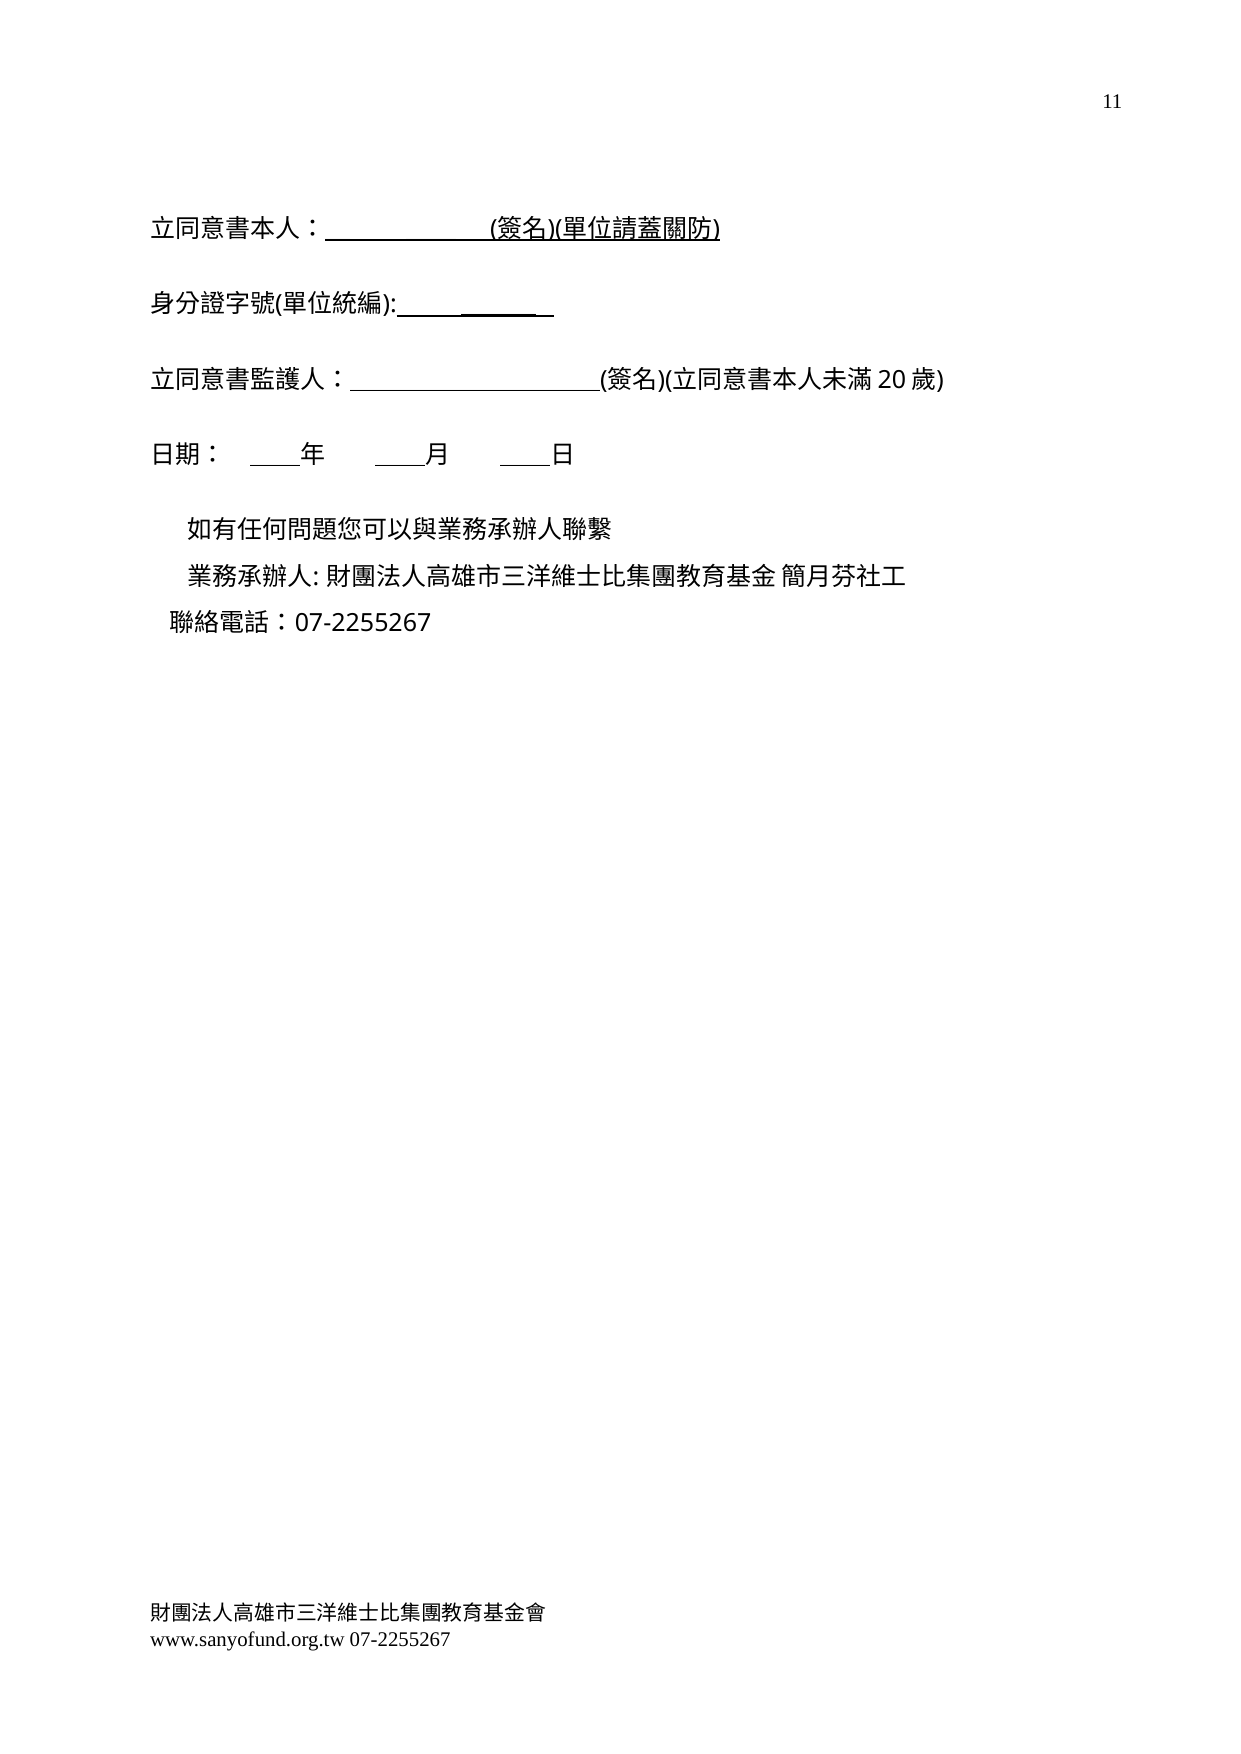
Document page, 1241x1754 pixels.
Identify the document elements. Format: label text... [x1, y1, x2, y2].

text 身分證字號(單位統編): ＿＿＿ [150, 279, 1122, 325]
text 業務承辦人: 財團法人高雄市三洋維士比集團教育基金 簡月芬社工 [187, 551, 1122, 597]
text 立同意書監護人：＿＿＿＿＿＿＿＿＿＿(簽名)(立同意書本人未滿20歲) [150, 354, 1122, 400]
text 立同意書本人：＿ ＿＿ (簽名)(單位請蓋關防) [150, 204, 1122, 250]
text 如有任何問題您可以與業務承辦人聯繫 [187, 505, 1122, 551]
text 聯絡電話：07-2255267【附件六】、成果報告表格式 [150, 597, 1122, 643]
text 日期： ＿＿年 ＿＿月 ＿＿日 [150, 429, 1122, 476]
